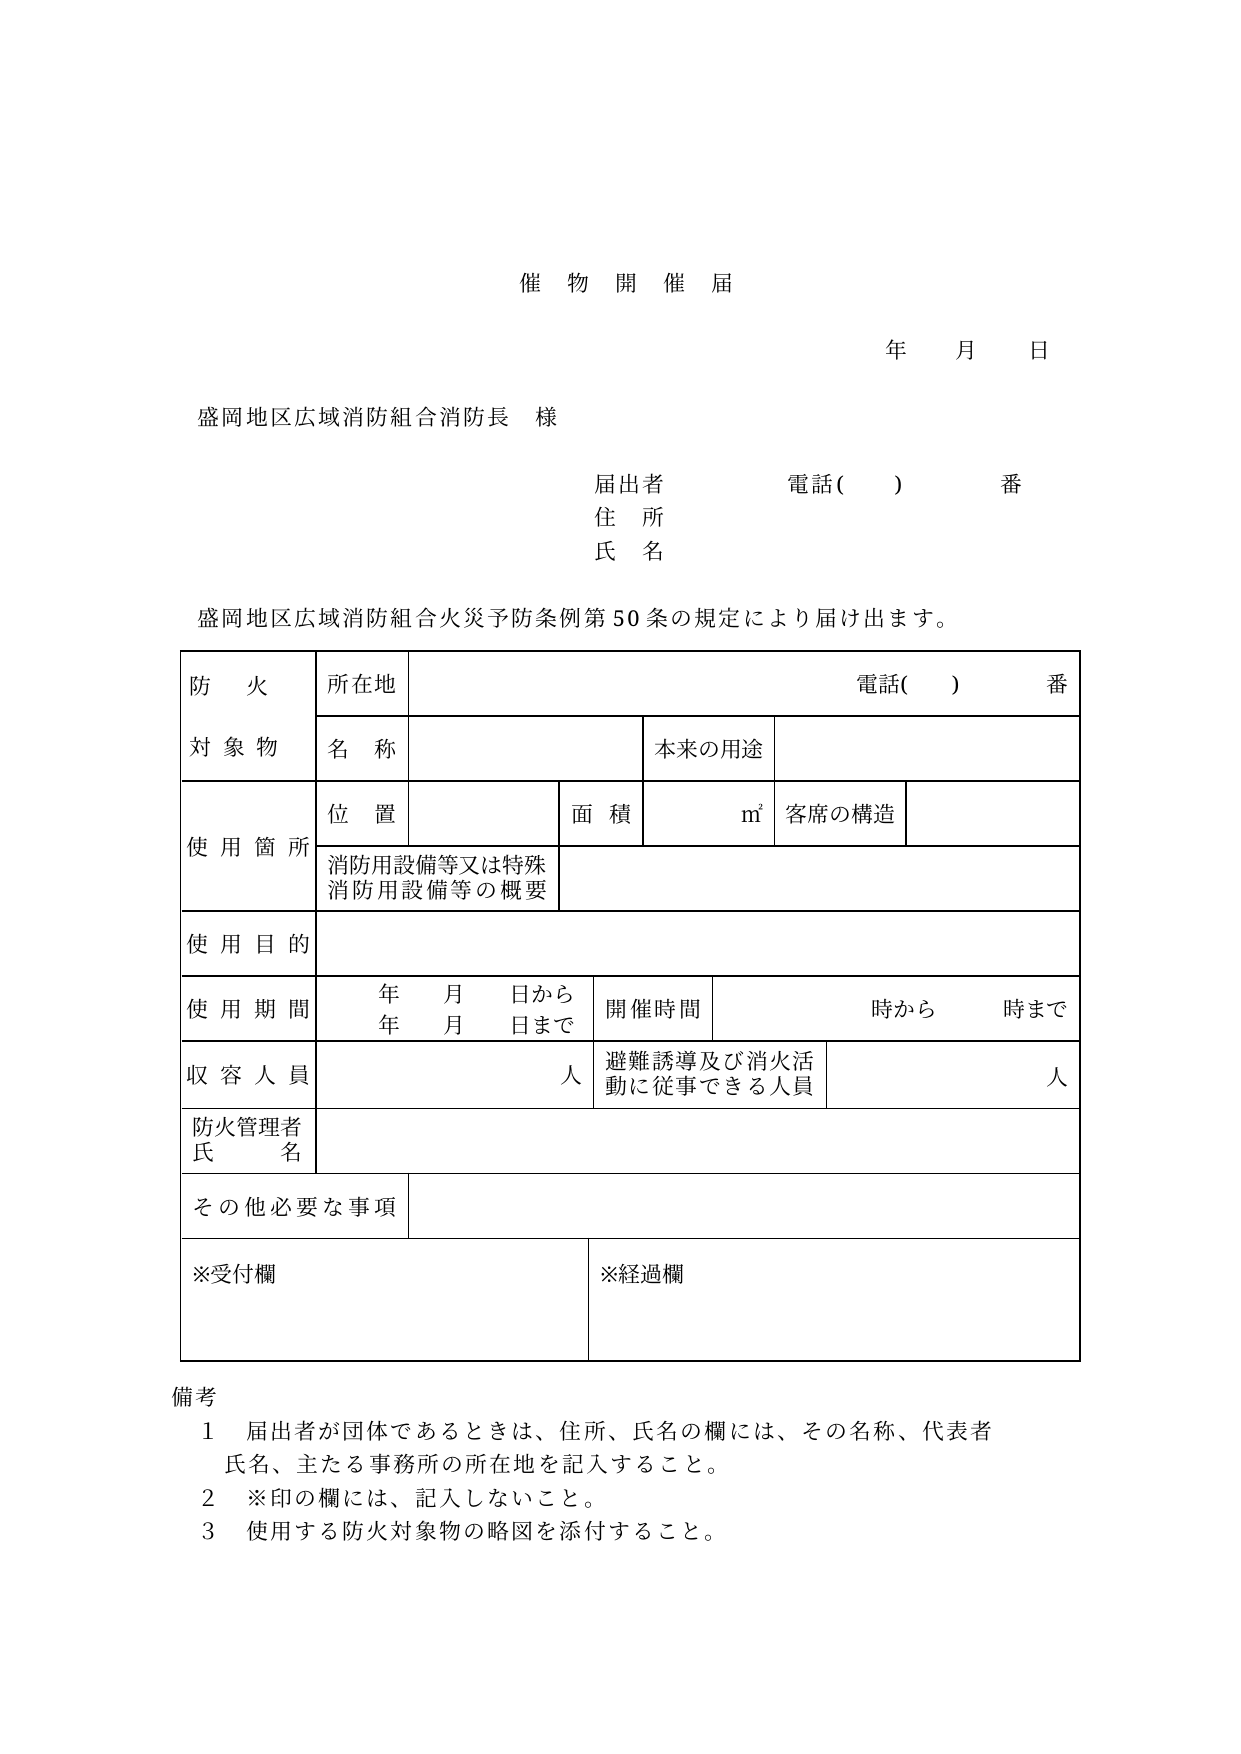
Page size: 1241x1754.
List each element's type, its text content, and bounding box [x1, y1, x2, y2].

table_cell ※受付欄 [181, 1239, 588, 1360]
text 年 月 日 [118, 331, 1134, 365]
text 盛岡地区広域消防組合火災予防条例第50条の規定により届け出ます。 [118, 600, 1134, 633]
table_cell [317, 912, 1079, 975]
table_cell 客席の構造 [775, 782, 905, 845]
table_cell 位置 [317, 782, 408, 845]
table_cell 面積 [560, 782, 642, 845]
text 氏 名 [118, 533, 1134, 566]
table_cell 名称 [317, 717, 408, 780]
table_cell 消防用設備等又は特殊 消防用設備等の概要 [317, 847, 558, 910]
text 届出者 電話( ) 番 [118, 466, 1134, 499]
table_cell [409, 782, 558, 845]
table_cell 使用期間 [181, 976, 315, 1040]
table_cell ㎡ [644, 782, 774, 845]
table_cell 人 [827, 1042, 1079, 1107]
table_cell [907, 782, 1079, 845]
text 催物開催届 [118, 264, 1134, 298]
table_cell [409, 1174, 1079, 1237]
text 住 所 [118, 499, 1134, 533]
table_cell その他必要な事項 [181, 1174, 408, 1237]
table_cell 人 [317, 1042, 593, 1107]
text 備考 [118, 1379, 1134, 1412]
table_cell [775, 717, 1079, 780]
table_cell [560, 847, 1079, 910]
table_cell [409, 717, 642, 780]
table_cell 使用目的 [181, 911, 315, 975]
table_cell 収容人員 [181, 1041, 315, 1107]
table_cell 防火管理者 氏 名 [181, 1109, 315, 1172]
text 盛岡地区広域消防組合消防長 様 [118, 398, 1134, 432]
table_cell [317, 1109, 1079, 1172]
table_header 防火 対象物 [181, 652, 315, 780]
table_header 電話( ) 番 [409, 652, 1079, 715]
text 氏名、主たる事務所の所在地を記入すること。 [118, 1446, 1134, 1479]
text ２ ※印の欄には、記入しないこと。 [118, 1479, 1134, 1513]
text １ 届出者が団体であるときは、住所、氏名の欄には、その名称、代表者 [118, 1412, 1134, 1446]
table_cell 使用箇所 [181, 781, 315, 910]
table_header 所在地 [317, 652, 408, 715]
table_cell 本来の用途 [644, 717, 774, 780]
table_cell ※経過欄 [589, 1239, 1079, 1360]
table_cell 時から 時まで [713, 977, 1079, 1040]
table_cell 避難誘導及び消火活 動に従事できる人員 [594, 1042, 826, 1107]
table_cell 開催時間 [594, 977, 712, 1040]
table_cell 年 月 日から 年 月 日まで [317, 977, 593, 1040]
text ３ 使用する防火対象物の略図を添付すること。 [118, 1513, 1134, 1546]
